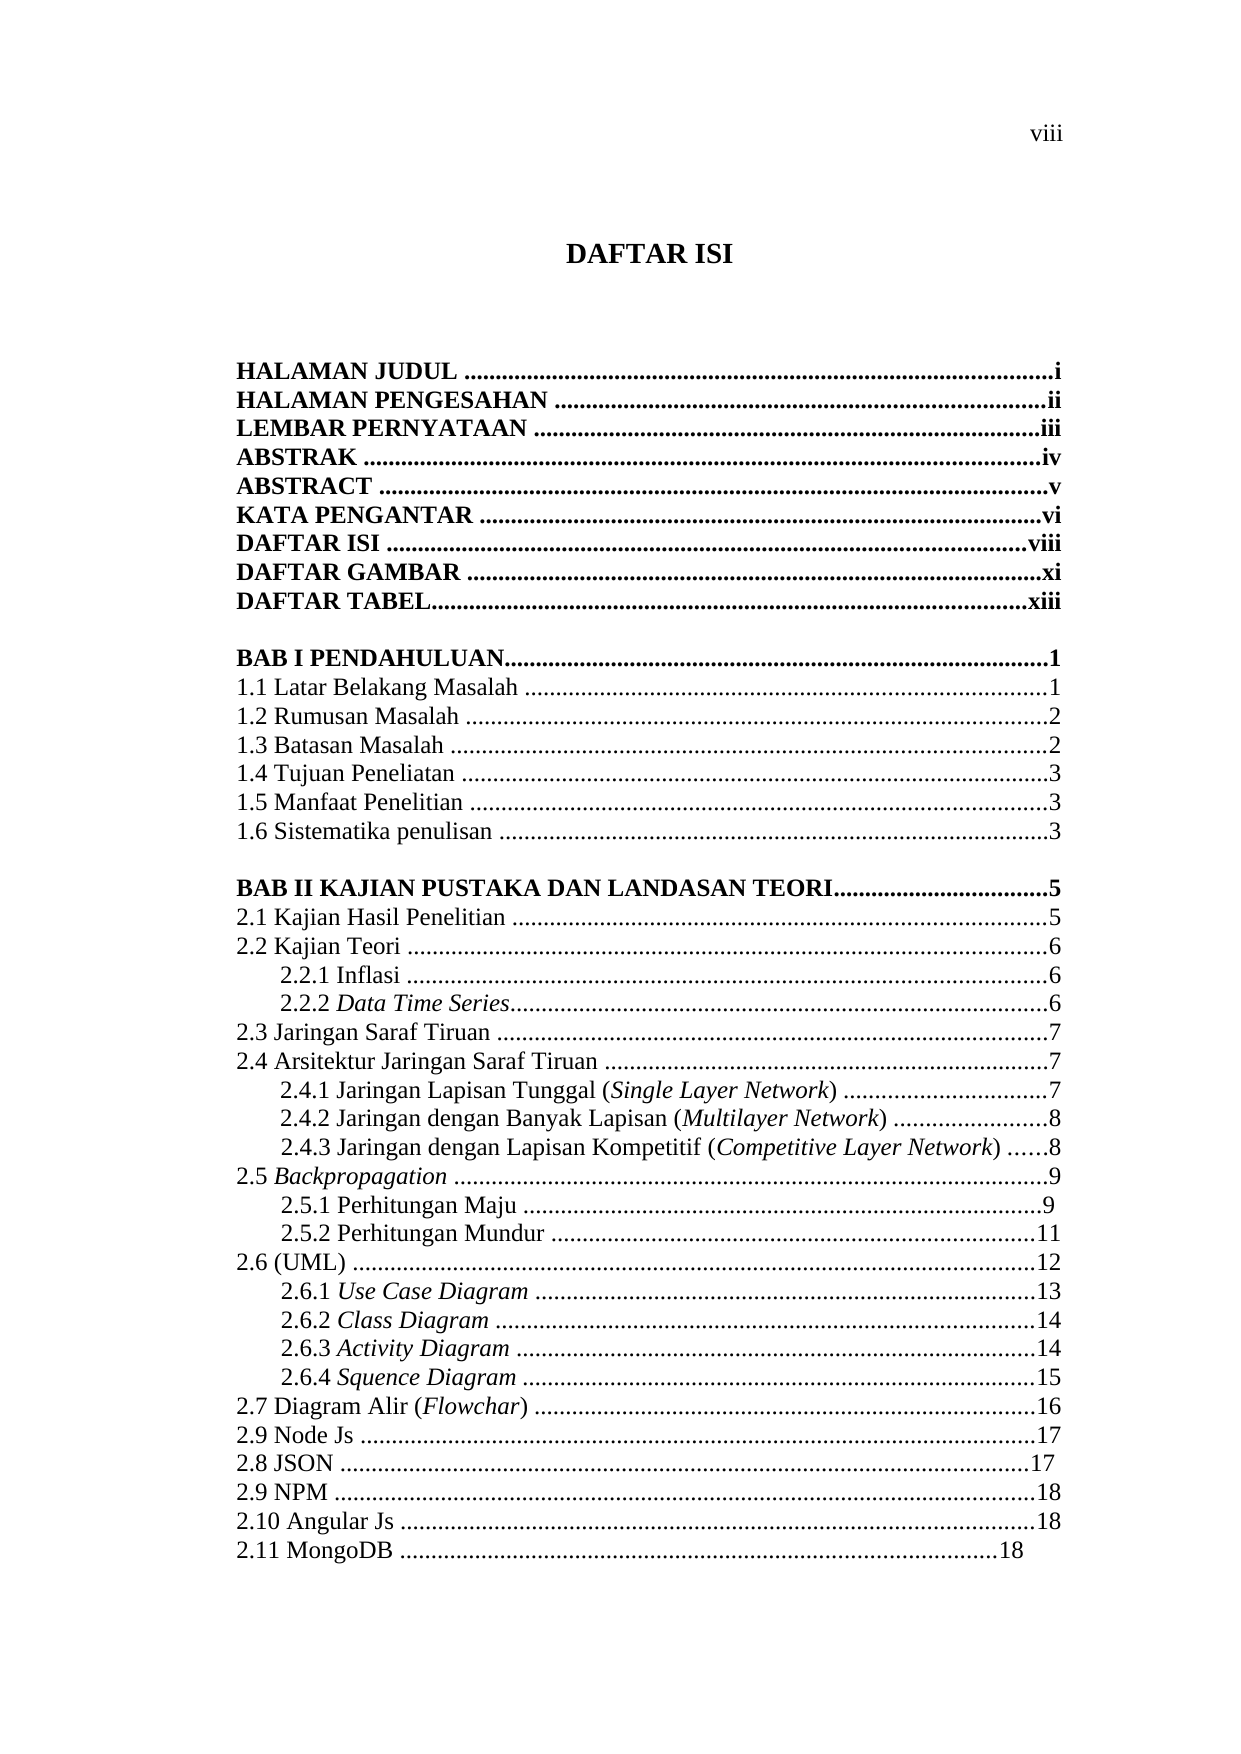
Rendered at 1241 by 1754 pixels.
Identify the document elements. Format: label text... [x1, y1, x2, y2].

text KATA PENGANTAR vi [236, 500, 1063, 528]
text 2.5 Backpropagation 9 [236, 1161, 1063, 1190]
text 1.4 Tujuan Peneliatan 3 [236, 758, 1063, 787]
text 2.9 NPM 18 [236, 1477, 1063, 1506]
text 2.5.2 Perhitungan Mundur 11 [281, 1218, 1063, 1247]
text 2.9 Node Js 17 [236, 1420, 1063, 1448]
text LEMBAR PERNYATAAN iii [236, 413, 1063, 442]
text 1.3 Batasan Masalah 2 [236, 730, 1063, 758]
text ABSTRAK iv [236, 442, 1063, 471]
text 1.6 Sistematika penulisan 3 [236, 816, 1063, 845]
text 2.6.1 Use Case Diagram 13 [281, 1276, 1063, 1305]
text 2.4 Arsitektur Jaringan Saraf Tiruan 7 [236, 1046, 1063, 1075]
text 2.1 Kajian Hasil Penelitian 5 [236, 902, 1063, 931]
text 2.10 Angular Js 18 [236, 1506, 1063, 1535]
text HALAMAN PENGESAHAN ii [236, 385, 1063, 413]
text 2.2.2 Data Time Series 6 [236, 988, 1063, 1017]
text 2.6.3 Activity Diagram 14 [281, 1333, 1063, 1362]
text HALAMAN JUDUL i [236, 356, 1063, 385]
text ABSTRACT v [236, 471, 1063, 500]
text 2.6.4 Squence Diagram 15 [281, 1362, 1063, 1391]
text 1.2 Rumusan Masalah 2 [236, 701, 1063, 730]
text 2.3 Jaringan Saraf Tiruan 7 [236, 1017, 1063, 1046]
text 1.5 Manfaat Penelitian 3 [236, 787, 1063, 816]
text DAFTAR ISI viii [236, 528, 1063, 557]
text 2.5.1 Perhitungan Maju 9 [281, 1190, 1063, 1218]
text 2.7 Diagram Alir (Flowchar) 16 [236, 1391, 1063, 1420]
text 2.2 Kajian Teori 6 [236, 931, 1063, 960]
subtitle DAFTAR ISI [236, 236, 1063, 270]
text 2.6 (UML) 12 [236, 1247, 1063, 1276]
text 2.4.1 Jaringan Lapisan Tunggal (Single Layer Network) 7 [236, 1075, 1063, 1103]
text 2.4.3 Jaringan dengan Lapisan Kompetitif (Competitive Layer Network) 8 [281, 1132, 1063, 1161]
text 1.1 Latar Belakang Masalah 1 [236, 672, 1063, 701]
text 2.4.2 Jaringan dengan Banyak Lapisan (Multilayer Network) 8 [236, 1103, 1063, 1132]
text 2.2.1 Inflasi 6 [236, 960, 1063, 988]
text BAB II KAJIAN PUSTAKA DAN LANDASAN TEORI 5 [236, 873, 1063, 902]
text 2.6.2 Class Diagram 14 [281, 1305, 1063, 1333]
text 2.8 JSON 17 [236, 1448, 1063, 1477]
text DAFTAR TABEL xiii [236, 586, 1063, 615]
text BAB I PENDAHULUAN 1 [236, 643, 1063, 672]
text 2.11 MongoDB 18 [236, 1535, 1063, 1563]
text DAFTAR GAMBAR xi [236, 557, 1063, 586]
